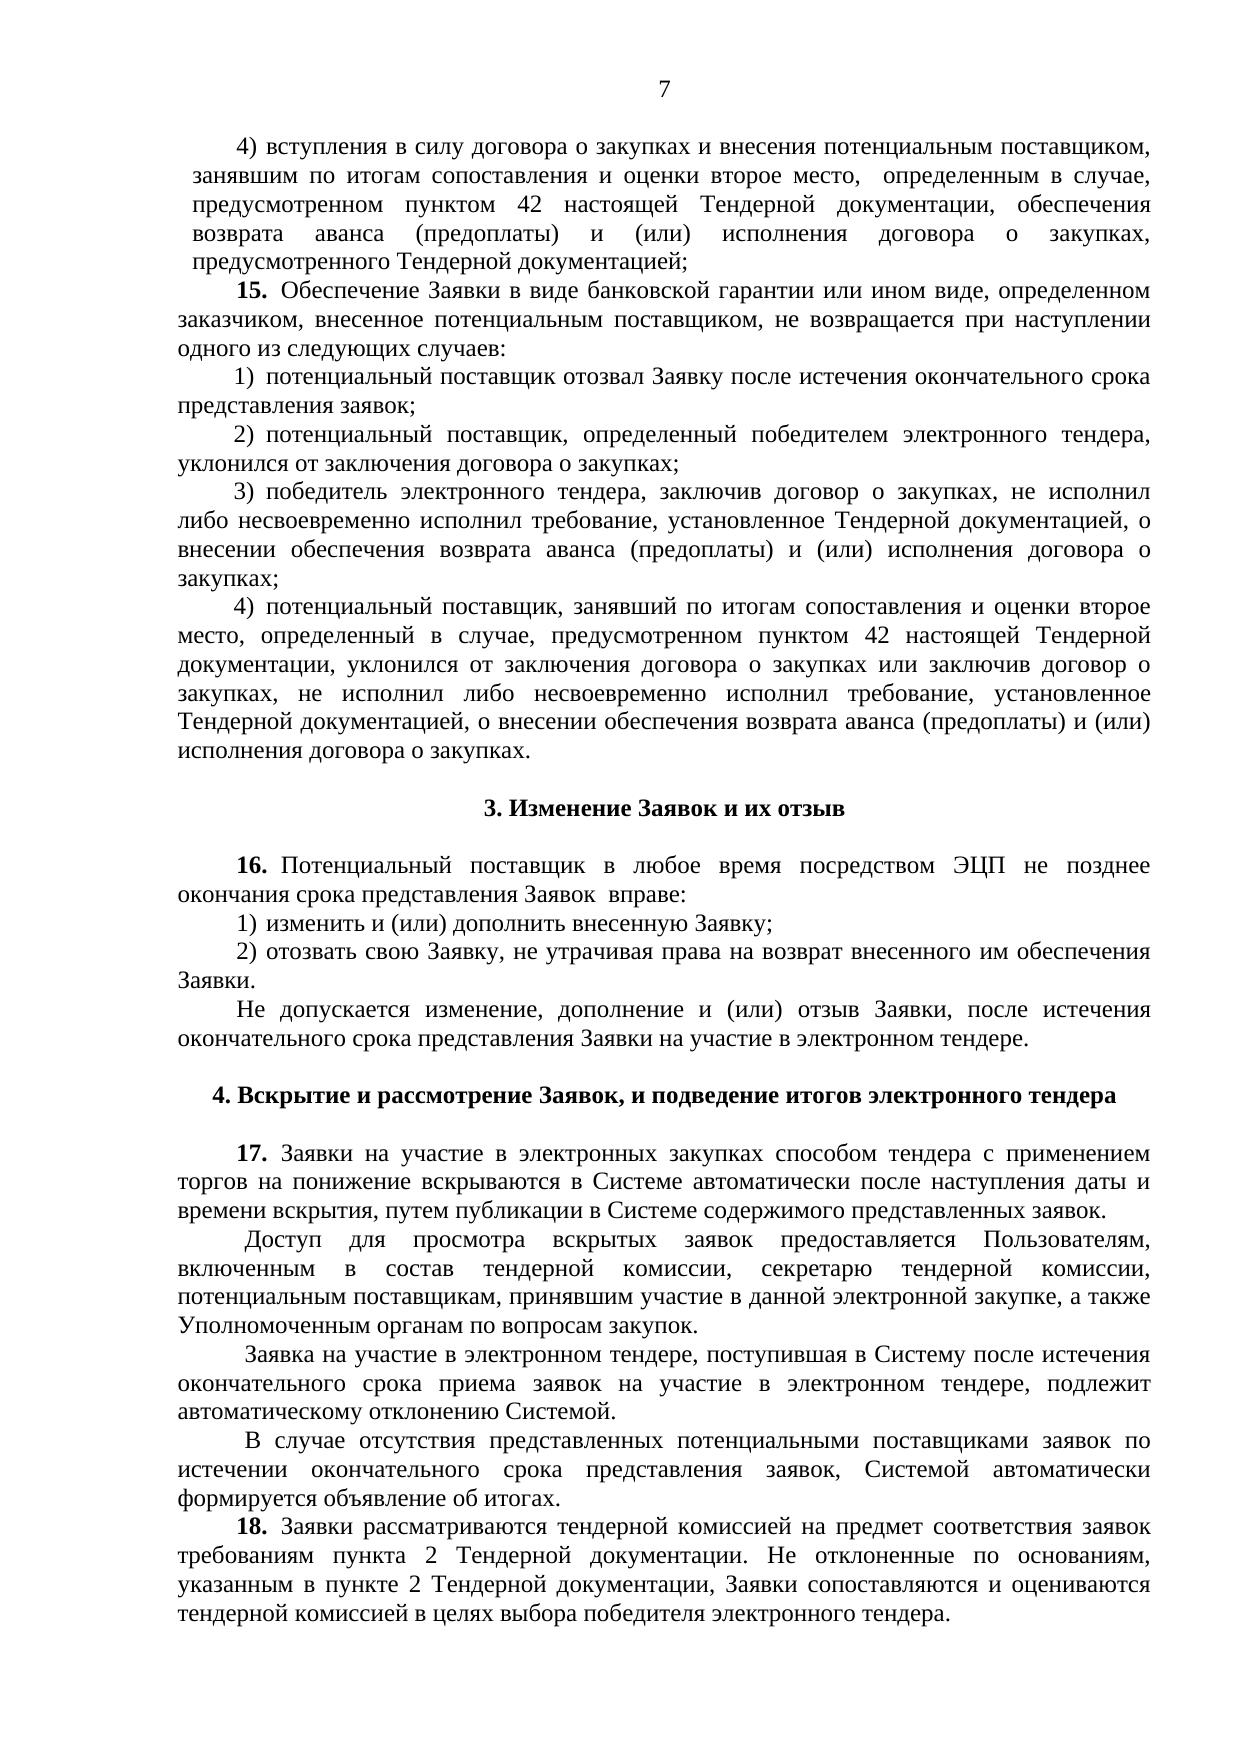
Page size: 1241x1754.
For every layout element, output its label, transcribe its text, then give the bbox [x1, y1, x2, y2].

list отозвать свою Заявку, не утрачивая права на возврат внесенного им обеспечения Заявки. [177, 936, 1152, 994]
list потенциальный поставщик отозвал Заявку после истечения окончательного срока представления заявок; [177, 361, 1152, 419]
list Обеспечение Заявки в виде банковской гарантии или ином виде, определенном заказчиком, внесенное потенциальным поставщиком, не возвращается при наступлении одного из следующих случаев: [177, 275, 1152, 361]
text Заявка на участие в электронном тендере, поступившая в Систему после истечения окончательного срока приема заявок на участие в электронном тендере, подлежит автоматическому отклонению Системой. [177, 1339, 1152, 1425]
text В случае отсутствия представленных потенциальными поставщиками заявок по истечении окончательного срока представления заявок, Системой автоматически формируется объявление об итогах. [177, 1425, 1152, 1511]
list потенциальный поставщик, определенный победителем электронного тендера, уклонился от заключения договора о закупках; [177, 419, 1152, 476]
list вступления в силу договора о закупках и внесения потенциальным поставщиком, занявшим по итогам сопоставления и оценки второе место, определенным в случае, предусмотренном пунктом 42 настоящей Тендерной документации, обеспечения возврата аванса (предоплаты) и (или) исполнения договора о закупках, предусмотренного Тендерной документацией; [192, 131, 1152, 275]
list Заявки на участие в электронных закупках способом тендера с применением торгов на понижение вскрываются в Системе автоматически после наступления даты и времени вскрытия, путем публикации в Системе содержимого представленных заявок. [177, 1138, 1152, 1224]
list Изменение Заявок и их отзыв [177, 793, 1152, 821]
list Заявки рассматриваются тендерной комиссией на предмет соответствия заявок требованиям пункта 2 Тендерной документации. Не отклоненные по основаниям, указанным в пункте 2 Тендерной документации, Заявки сопоставляются и оцениваются тендерной комиссией в целях выбора победителя электронного тендера. [177, 1511, 1152, 1626]
list победитель электронного тендера, заключив договор о закупках, не исполнил либо несвоевременно исполнил требование, установленное Тендерной документацией, о внесении обеспечения возврата аванса (предоплаты) и (или) исполнения договора о закупках; [177, 476, 1152, 591]
list потенциальный поставщик, занявший по итогам сопоставления и оценки второе место, определенный в случае, предусмотренном пунктом 42 настоящей Тендерной документации, уклонился от заключения договора о закупках или заключив договор о закупках, не исполнил либо несвоевременно исполнил требование, установленное Тендерной документацией, о внесении обеспечения возврата аванса (предоплаты) и (или) исполнения договора о закупках. [177, 591, 1152, 764]
text Доступ для просмотра вскрытых заявок предоставляется Пользователям, включенным в состав тендерной комиссии, секретарю тендерной комиссии, потенциальным поставщикам, принявшим участие в данной электронной закупке, а также Уполномоченным органам по вопросам закупок. [177, 1224, 1152, 1339]
text Не допускается изменение, дополнение и (или) отзыв Заявки, после истечения окончательного срока представления Заявки на участие в электронном тендере. [177, 994, 1152, 1051]
list изменить и (или) дополнить внесенную Заявку; [177, 908, 1152, 936]
list Потенциальный поставщик в любое время посредством ЭЦП не позднее окончания срока представления Заявок вправе: [177, 850, 1152, 908]
list Вскрытие и рассмотрение Заявок, и подведение итогов электронного тендера [177, 1080, 1152, 1109]
